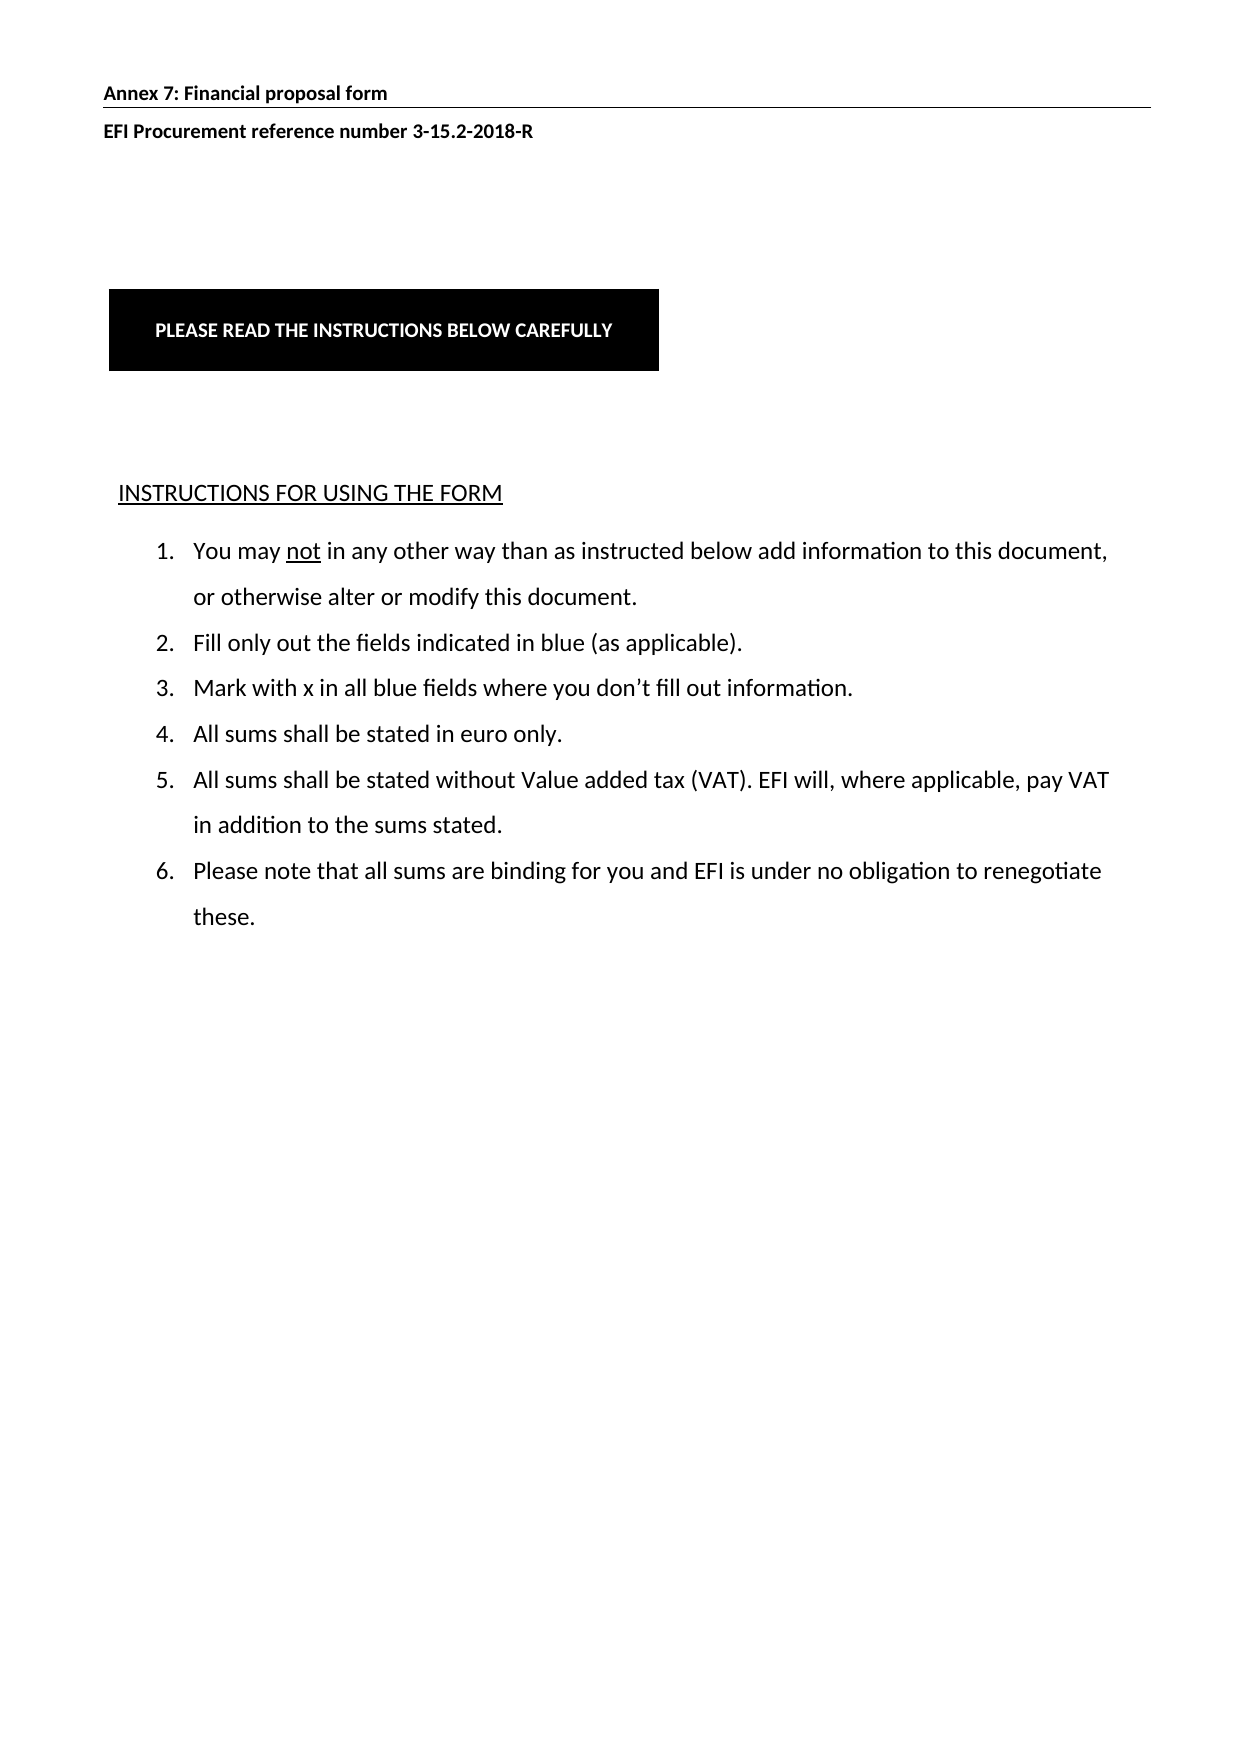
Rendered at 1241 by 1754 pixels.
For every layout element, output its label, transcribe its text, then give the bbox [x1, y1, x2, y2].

list Please note that all sums are binding for you and EFI is under no obligation to renegotiate these. [156, 855, 1122, 932]
text Please read the instructions below carefully [110, 314, 658, 339]
list All sums shall be stated in euro only. [156, 718, 1122, 749]
list All sums shall be stated without Value added tax (VAT). EFI will, where applicable, pay VAT in addition to the sums stated. [156, 764, 1122, 840]
list You may not in any other way than as instructed below add information to this document, or otherwise alter or modify this document. [156, 535, 1122, 612]
list Fill only out the fields indicated in blue (as applicable). [156, 627, 1122, 657]
list Mark with x in all blue fields where you don’t fill out information. [156, 672, 1122, 703]
text INSTRUCTIONS FOR USING THE FORM [118, 477, 1122, 508]
